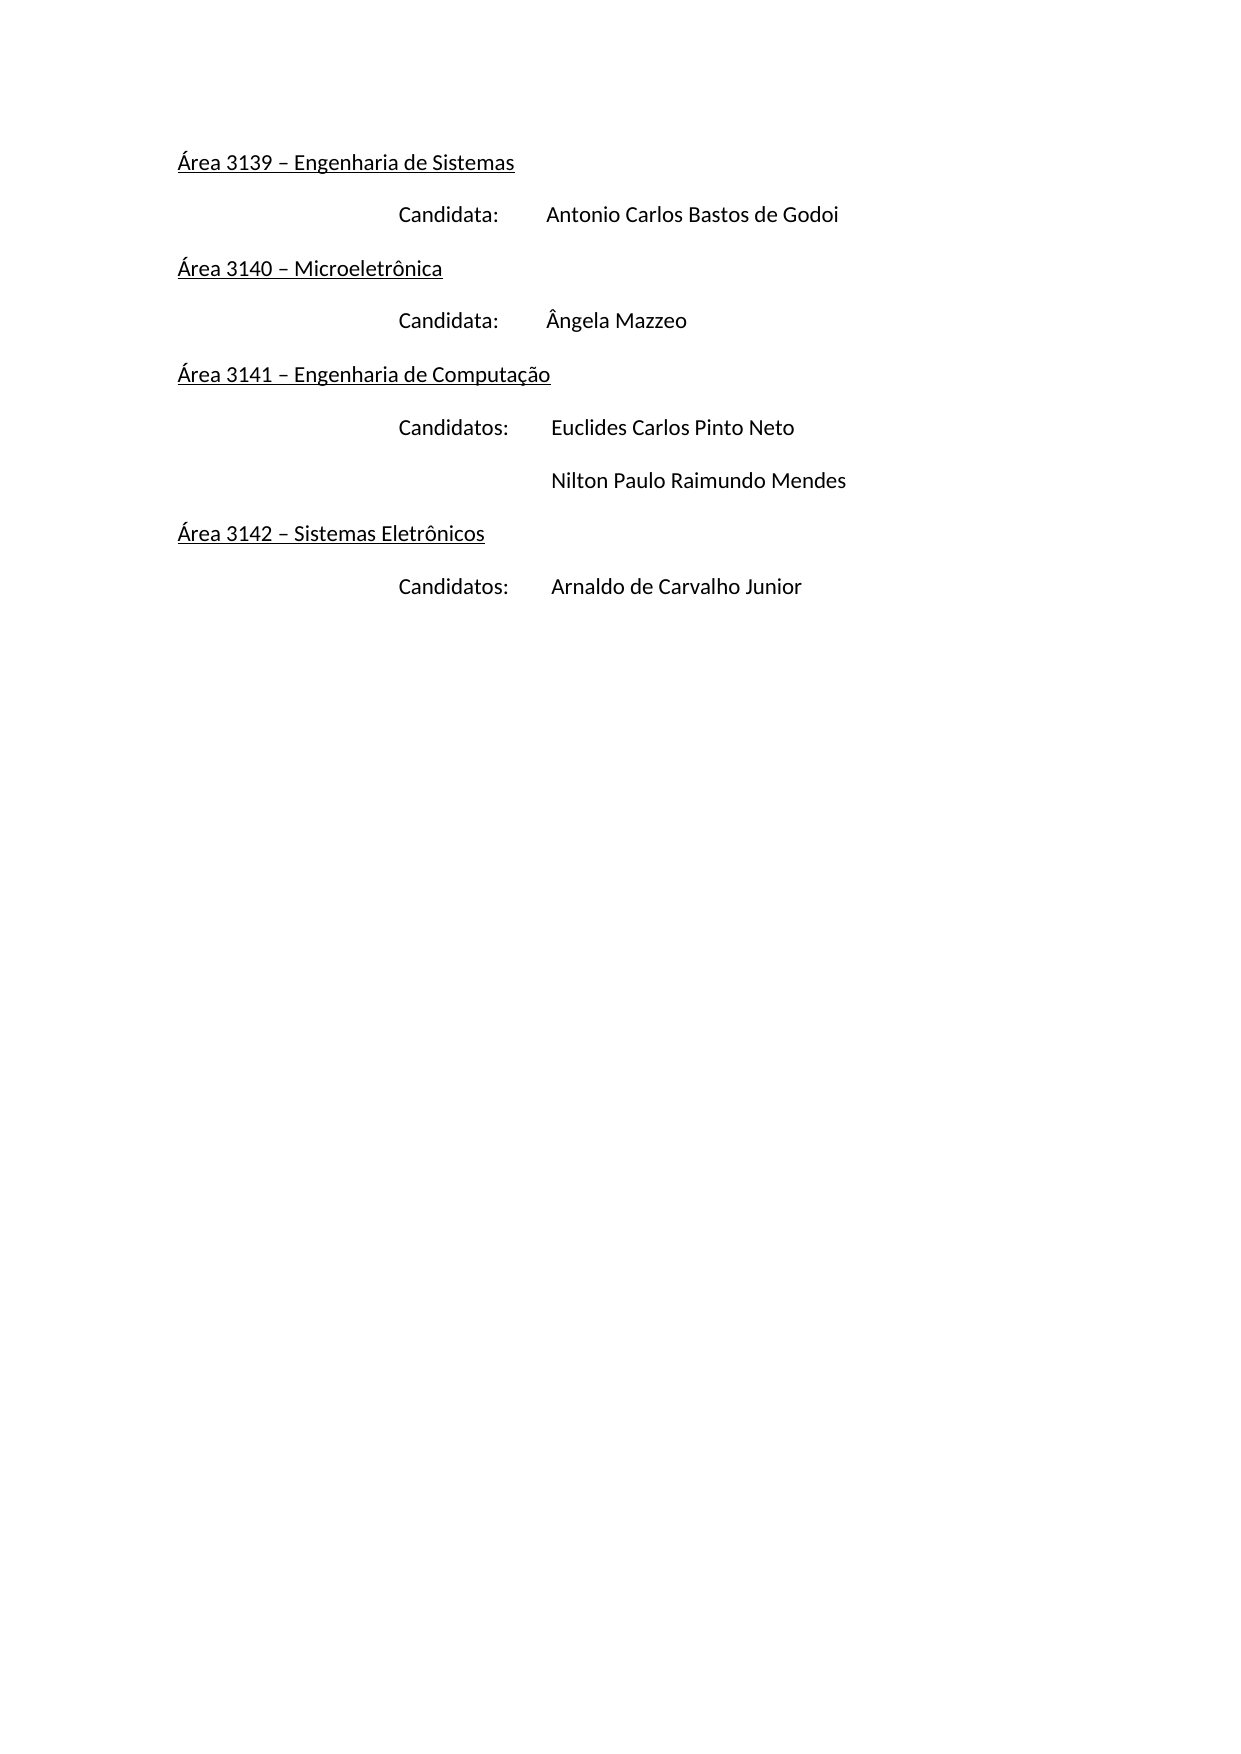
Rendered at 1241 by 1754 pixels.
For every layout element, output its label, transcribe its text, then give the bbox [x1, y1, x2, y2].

text Candidatos: Euclides Carlos Pinto Neto [325, 413, 1063, 441]
text Área 3140 – Microeletrônica [177, 254, 1063, 282]
text Candidatos: Arnaldo de Carvalho Junior [325, 572, 1063, 600]
text Área 3141 – Engenharia de Computação [177, 360, 1063, 388]
text Candidata: Antonio Carlos Bastos de Godoi [325, 201, 1063, 229]
text Área 3142 – Sistemas Eletrônicos [177, 519, 1063, 547]
text Área 3139 – Engenharia de Sistemas [177, 148, 1063, 176]
text Nilton Paulo Raimundo Mendes [325, 466, 1063, 494]
text Candidata: Ângela Mazzeo [325, 307, 1063, 335]
